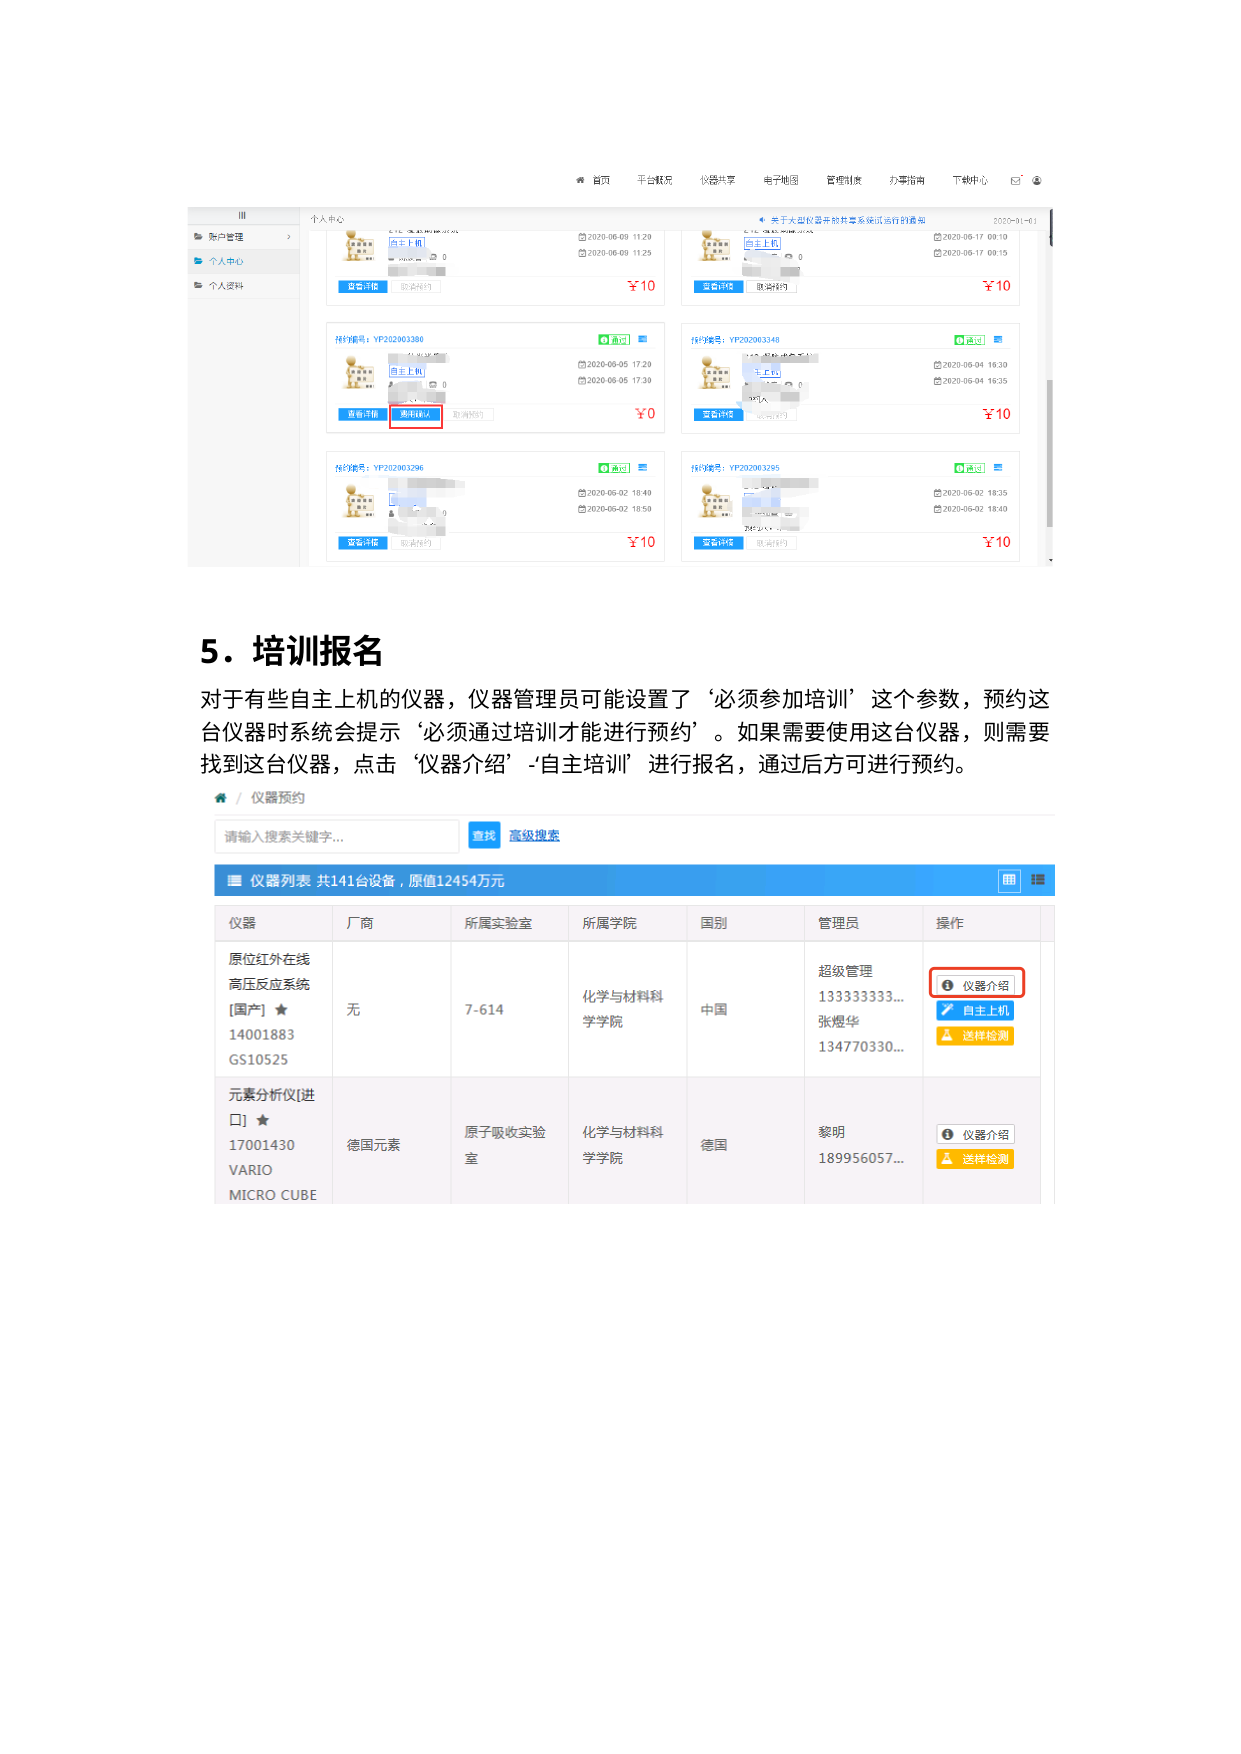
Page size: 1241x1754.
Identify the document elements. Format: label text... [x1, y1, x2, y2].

picture [200, 779, 1066, 1204]
picture [187, 162, 1053, 567]
text 对于有些自主上机的仪器，仪器管理员可能设置了‘必须参加培训’这个参数，预约这台仪器时系统会提示‘必须通过培训才能进行预约’。如果需要使用这台仪器，则需要找到这台仪器，点击‘仪器介绍’-‘自主培训’进行报名，通过后方可进行预约。 [200, 682, 1053, 779]
subtitle 5．培训报名 [200, 617, 1053, 682]
